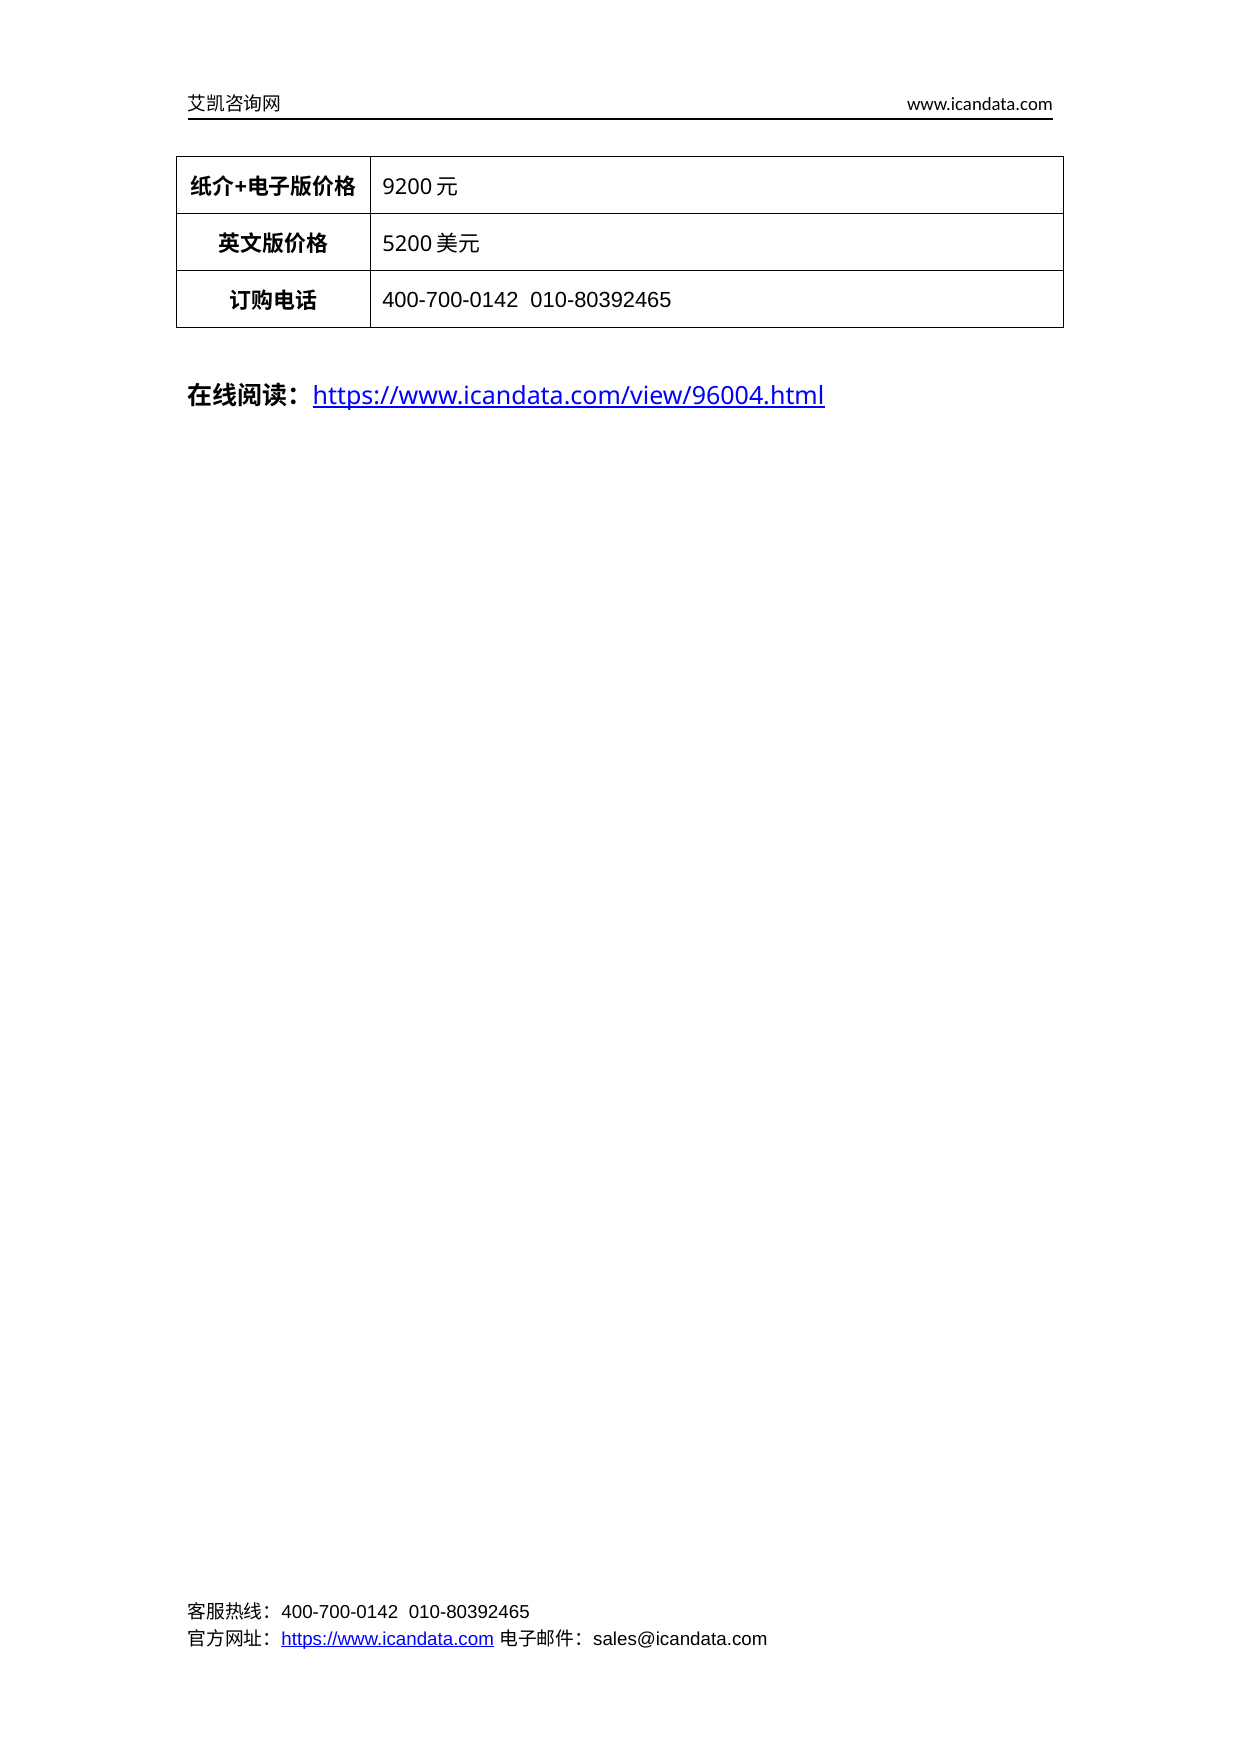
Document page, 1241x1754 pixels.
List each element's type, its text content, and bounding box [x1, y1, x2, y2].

table_cell 9200元 [371, 157, 1063, 213]
table_cell 英文版价格 [177, 214, 370, 270]
table_cell 纸介+电子版价格 [177, 157, 370, 213]
table_cell 5200美元 [371, 214, 1063, 270]
table_cell 400-700-0142 010-80392465 [371, 271, 1063, 327]
text 在线阅读：https://www.icandata.com/view/96004.html [187, 361, 1053, 426]
table_cell 订购电话 [177, 271, 370, 327]
